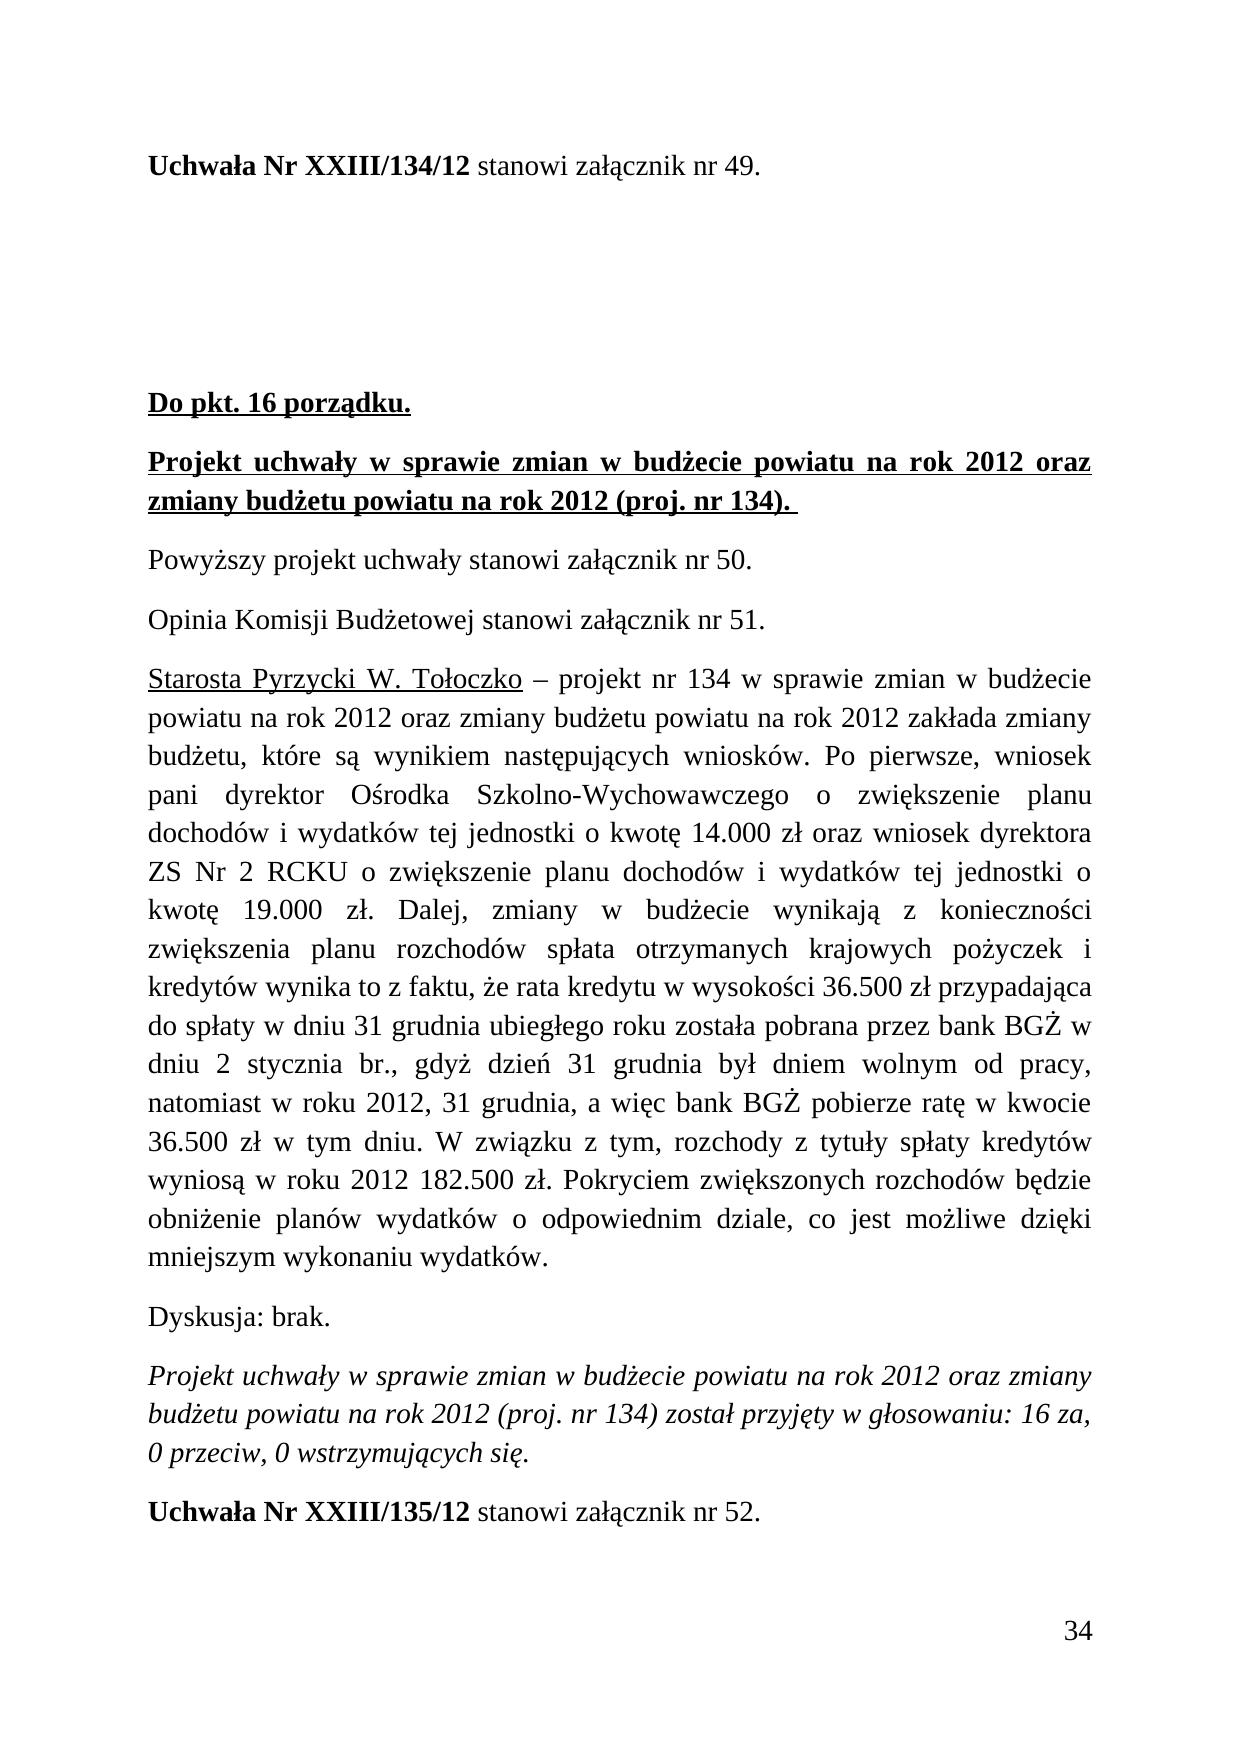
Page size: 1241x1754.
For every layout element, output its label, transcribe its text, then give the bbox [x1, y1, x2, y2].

text Opinia Komisji Budżetowej stanowi załącznik nr 51. [148, 602, 1093, 635]
text Starosta Pyrzycki W. Tołoczko – projekt nr 134 w sprawie zmian w budżecie powiatu na rok 2012 oraz zmiany budżetu powiatu na rok 2012 zakłada zmiany budżetu, które są wynikiem następujących wniosków. Po pierwsze, wniosek pani dyrektor Ośrodka Szkolno-Wychowawczego o zwiększenie planu dochodów i wydatków tej jednostki o kwotę 14.000 zł oraz wniosek dyrektora ZS Nr 2 RCKU o zwiększenie planu dochodów i wydatków tej jednostki o kwotę 19.000 zł. Dalej, zmiany w budżecie wynikają z konieczności zwiększenia planu rozchodów spłata otrzymanych krajowych pożyczek i kredytów wynika to z faktu, że rata kredytu w wysokości 36.500 zł przypadająca do spłaty w dniu 31 grudnia ubiegłego roku została pobrana przez bank BGŻ w dniu 2 stycznia br., gdyż dzień 31 grudnia był dniem wolnym od pracy, natomiast w roku 2012, 31 grudnia, a więc bank BGŻ pobierze ratę w kwocie 36.500 zł w tym dniu. W związku z tym, rozchody z tytuły spłaty kredytów wyniosą w roku 2012 182.500 zł. Pokryciem zwiększonych rozchodów będzie obniżenie planów wydatków o odpowiednim dziale, co jest możliwe dzięki mniejszym wykonaniu wydatków. [148, 661, 1093, 1273]
text Uchwała Nr XXIII/135/12 stanowi załącznik nr 52. [148, 1494, 1093, 1528]
text Projekt uchwały w sprawie zmian w budżecie powiatu na rok 2012 oraz zmiany budżetu powiatu na rok 2012 (proj. nr 134). [148, 444, 1093, 517]
text Powyższy projekt uchwały stanowi załącznik nr 50. [148, 542, 1093, 576]
text Uchwała Nr XXIII/134/12 stanowi załącznik nr 49. [148, 148, 1093, 181]
text Dyskusja: brak. [148, 1299, 1093, 1332]
text Do pkt. 16 porządku. [148, 385, 1093, 419]
text Projekt uchwały w sprawie zmian w budżecie powiatu na rok 2012 oraz zmiany budżetu powiatu na rok 2012 (proj. nr 134) został przyjęty w głosowaniu: 16 za, 0 przeciw, 0 wstrzymujących się. [148, 1358, 1093, 1469]
